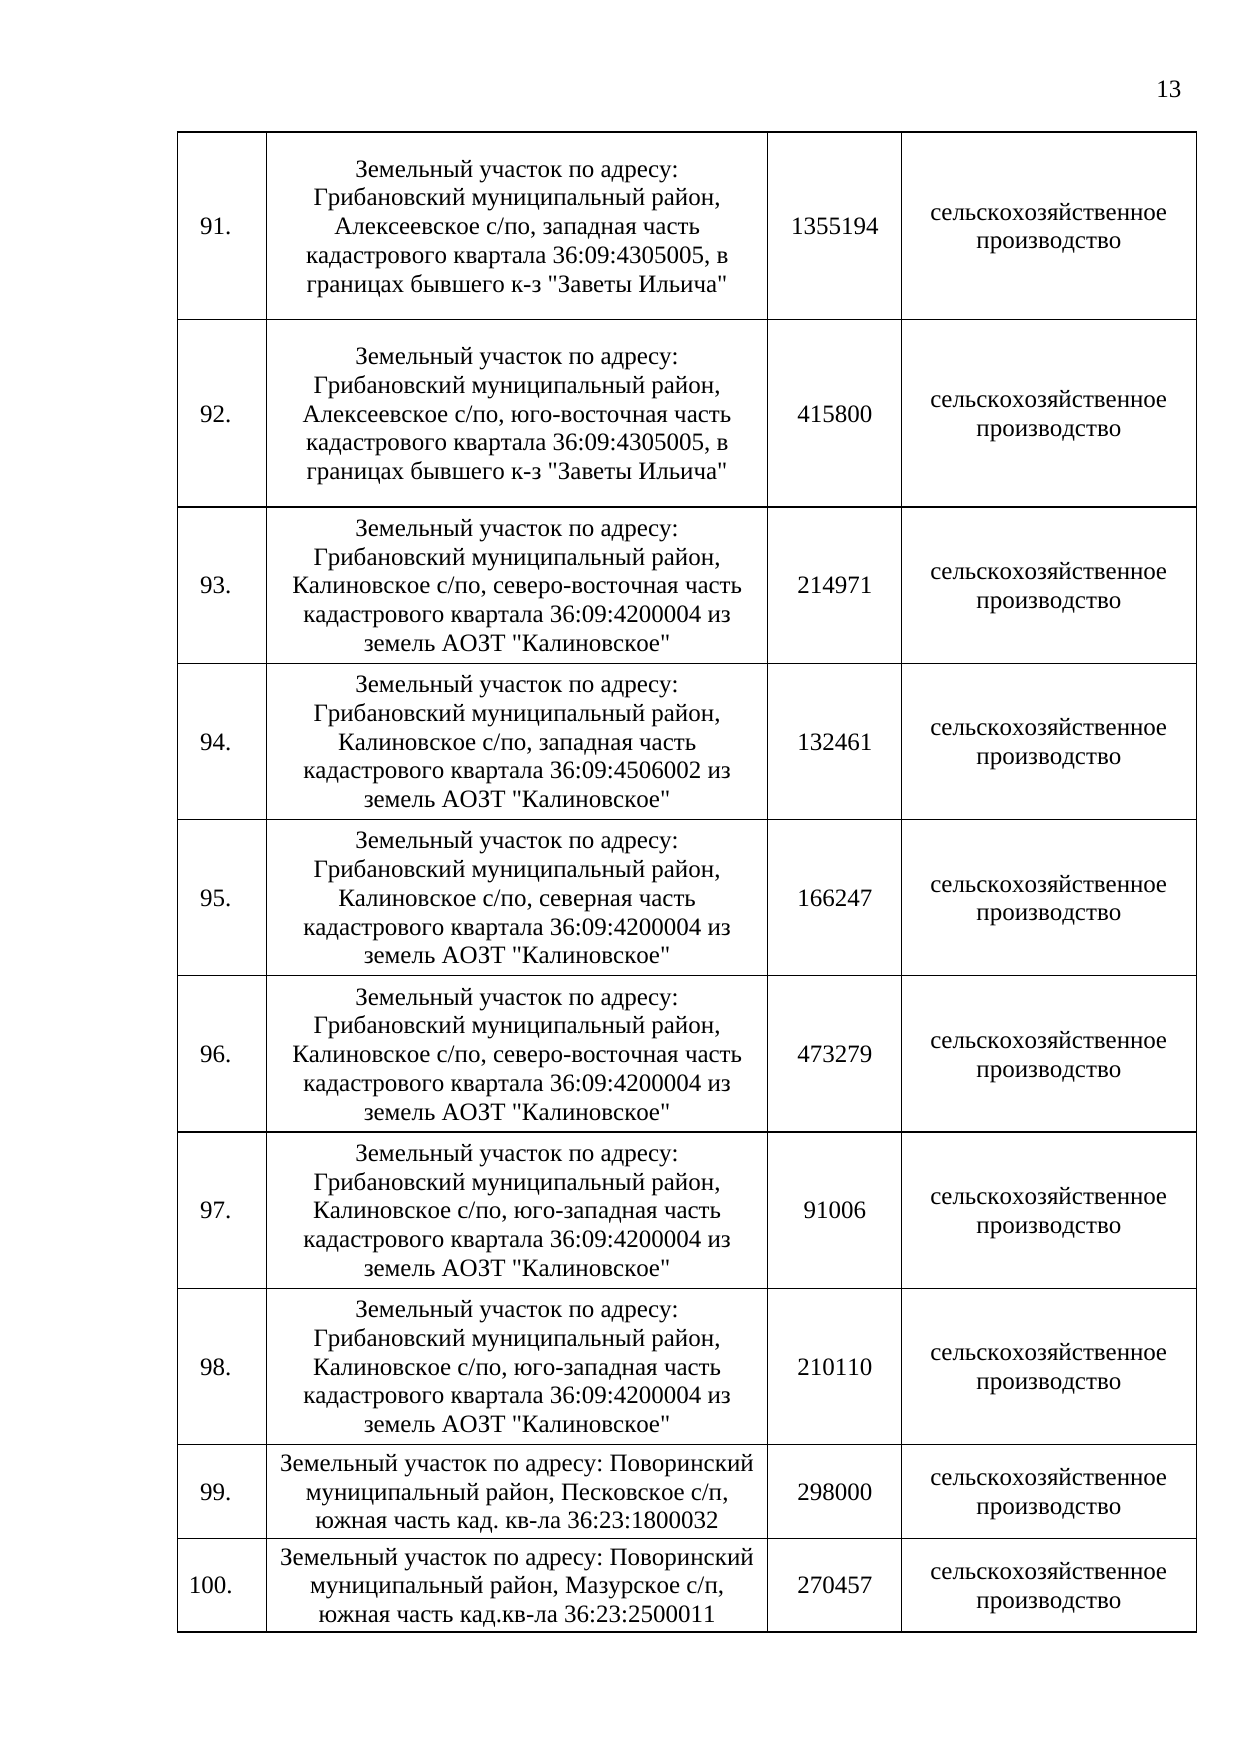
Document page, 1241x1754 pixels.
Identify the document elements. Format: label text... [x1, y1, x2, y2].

table_cell [178, 1133, 266, 1288]
table_cell Земельный участок по адресу: Грибановский муниципальный район, Калиновское с/по, юго-западная часть кадастрового квартала 36:09:4200004 из земель АОЗТ "Калиновское" [267, 1289, 767, 1444]
table_cell сельскохозяйственное производство [902, 1445, 1196, 1538]
table_cell Земельный участок по адресу: Грибановский муниципальный район, Калиновское с/по, западная часть кадастрового квартала 36:09:4506002 из земель АОЗТ "Калиновское" [267, 664, 767, 819]
table_cell сельскохозяйственное производство [902, 1133, 1196, 1288]
table_cell [178, 320, 266, 506]
table_cell [178, 664, 266, 819]
table_cell [178, 133, 266, 319]
table_cell 214971 [768, 508, 901, 663]
table_cell Земельный участок по адресу: Грибановский муниципальный район, Калиновское с/по, северо-восточная часть кадастрового квартала 36:09:4200004 из земель АОЗТ "Калиновское" [267, 976, 767, 1131]
table_cell Земельный участок по адресу: Поворинский муниципальный район, Мазурское с/п, южная часть кад.кв-ла 36:23:2500011 [267, 1539, 767, 1631]
table_cell Земельный участок по адресу: Поворинский муниципальный район, Песковское с/п, южная часть кад. кв-ла 36:23:1800032 [267, 1445, 767, 1538]
table_cell сельскохозяйственное производство [902, 508, 1196, 663]
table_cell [902, 133, 1196, 319]
table_cell сельскохозяйственное производство [902, 820, 1196, 975]
table_cell [178, 1539, 266, 1631]
table_cell [178, 508, 266, 663]
table_cell Земельный участок по адресу: Грибановский муниципальный район, Алексеевское с/по, западная часть кадастрового квартала 36:09:4305005, в границах бывшего к-з "Заветы Ильича" [267, 133, 767, 319]
table_cell 298000 [768, 1445, 901, 1538]
table_cell Земельный участок по адресу: Грибановский муниципальный район, Калиновское с/по, северо-восточная часть кадастрового квартала 36:09:4200004 из земель АОЗТ "Калиновское" [267, 508, 767, 663]
table_cell [178, 820, 266, 975]
table_cell 1355194 [768, 133, 901, 319]
table_cell [178, 976, 266, 1131]
table_cell сельскохозяйственное производство [902, 976, 1196, 1131]
table_cell [178, 1445, 266, 1538]
table_cell сельскохозяйственное производство [902, 320, 1196, 506]
table_cell Земельный участок по адресу: Грибановский муниципальный район, Калиновское с/по, северная часть кадастрового квартала 36:09:4200004 из земель АОЗТ "Калиновское" [267, 820, 767, 975]
table_cell 91006 [768, 1133, 901, 1288]
table_cell сельскохозяйственное производство [902, 664, 1196, 819]
table_cell 166247 [768, 820, 901, 975]
table_cell сельскохозяйственное производство [902, 1289, 1196, 1444]
table_cell 473279 [768, 976, 901, 1131]
table_cell 270457 [768, 1539, 901, 1631]
table_cell 415800 [768, 320, 901, 506]
table_cell [178, 1289, 266, 1444]
table_cell 132461 [768, 664, 901, 819]
table_cell 210110 [768, 1289, 901, 1444]
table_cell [902, 1539, 1196, 1631]
table_cell Земельный участок по адресу: Грибановский муниципальный район, Алексеевское с/по, юго-восточная часть кадастрового квартала 36:09:4305005, в границах бывшего к-з "Заветы Ильича" [267, 320, 767, 506]
table_cell Земельный участок по адресу: Грибановский муниципальный район, Калиновское с/по, юго-западная часть кадастрового квартала 36:09:4200004 из земель АОЗТ "Калиновское" [267, 1133, 767, 1288]
